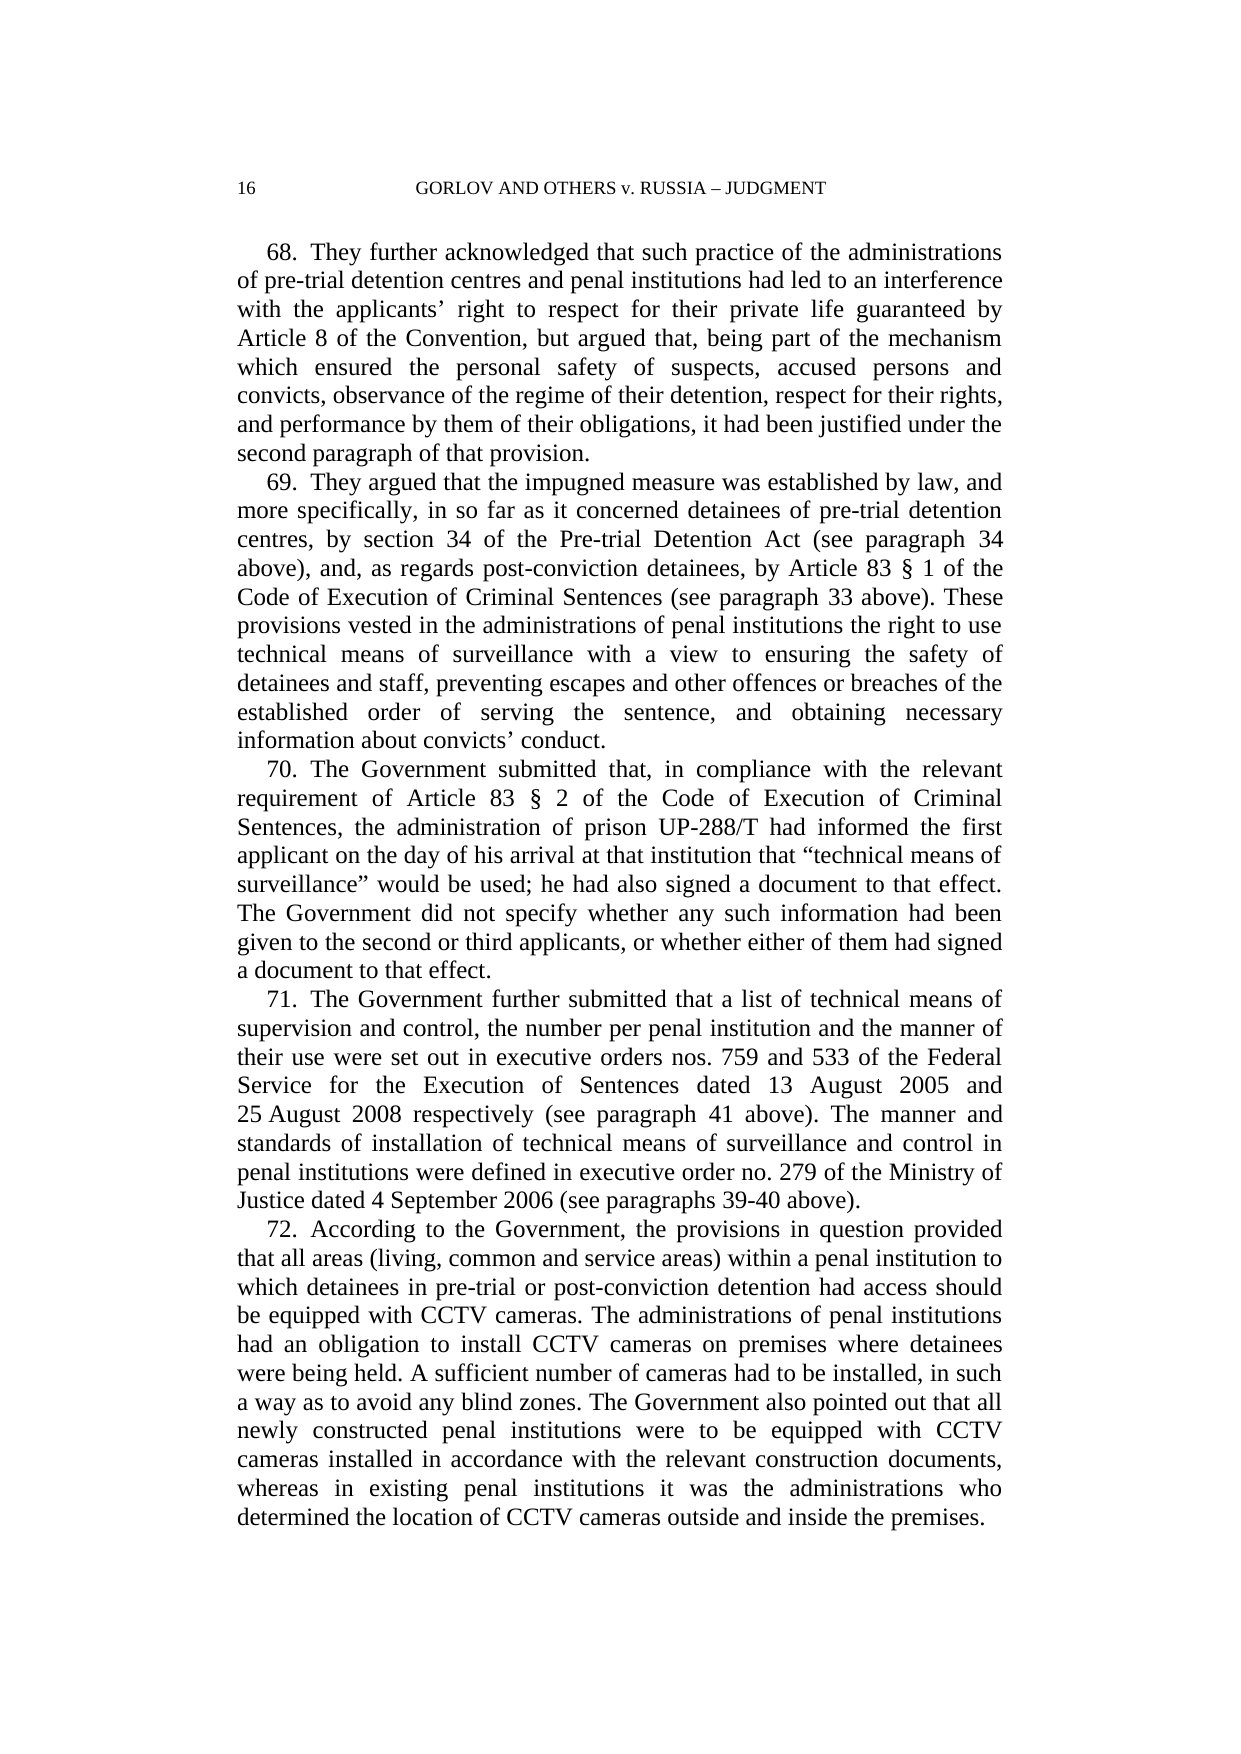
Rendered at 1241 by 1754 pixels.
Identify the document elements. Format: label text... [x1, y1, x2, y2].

text 70. The Government submitted that, in compliance with the relevant requirement of Article 83 § 2 of the Code of Execution of Criminal Sentences, the administration of prison UP-288/T had informed the first applicant on the day of his arrival at that institution that “technical means of surveillance” would be used; he had also signed a document to that effect. The Government did not specify whether any such information had been given to the second or third applicants, or whether either of them had signed a document to that effect. [237, 754, 1003, 984]
text 71. The Government further submitted that a list of technical means of supervision and control, the number per penal institution and the manner of their use were set out in executive orders nos. 759 and 533 of the Federal Service for the Execution of Sentences dated 13 August 2005 and 25 August 2008 respectively (see paragraph 41 above). The manner and standards of installation of technical means of surveillance and control in penal institutions were defined in executive order no. 279 of the Ministry of Justice dated 4 September 2006 (see paragraphs 39-40 above). [237, 984, 1003, 1214]
text 72. According to the Government, the provisions in question provided that all areas (living, common and service areas) within a penal institution to which detainees in pre-trial or post-conviction detention had access should be equipped with CCTV cameras. The administrations of penal institutions had an obligation to install CCTV cameras on premises where detainees were being held. A sufficient number of cameras had to be installed, in such a way as to avoid any blind zones. The Government also pointed out that all newly constructed penal institutions were to be equipped with CCTV cameras installed in accordance with the relevant construction documents, whereas in existing penal institutions it was the administrations who determined the location of CCTV cameras outside and inside the premises. [237, 1214, 1003, 1531]
text 68. They further acknowledged that such practice of the administrations of pre-trial detention centres and penal institutions had led to an interference with the applicants’ right to respect for their private life guaranteed by Article 8 of the Convention, but argued that, being part of the mechanism which ensured the personal safety of suspects, accused persons and convicts, observance of the regime of their detention, respect for their rights, and performance by them of their obligations, it had been justified under the second paragraph of that provision. [237, 237, 1003, 467]
text 69. They argued that the impugned measure was established by law, and more specifically, in so far as it concerned detainees of pre-trial detention centres, by section 34 of the Pre-trial Detention Act (see paragraph 34 above), and, as regards post-conviction detainees, by Article 83 § 1 of the Code of Execution of Criminal Sentences (see paragraph 33 above). These provisions vested in the administrations of penal institutions the right to use technical means of surveillance with a view to ensuring the safety of detainees and staff, preventing escapes and other offences or breaches of the established order of serving the sentence, and obtaining necessary information about convicts’ conduct. [237, 467, 1003, 754]
